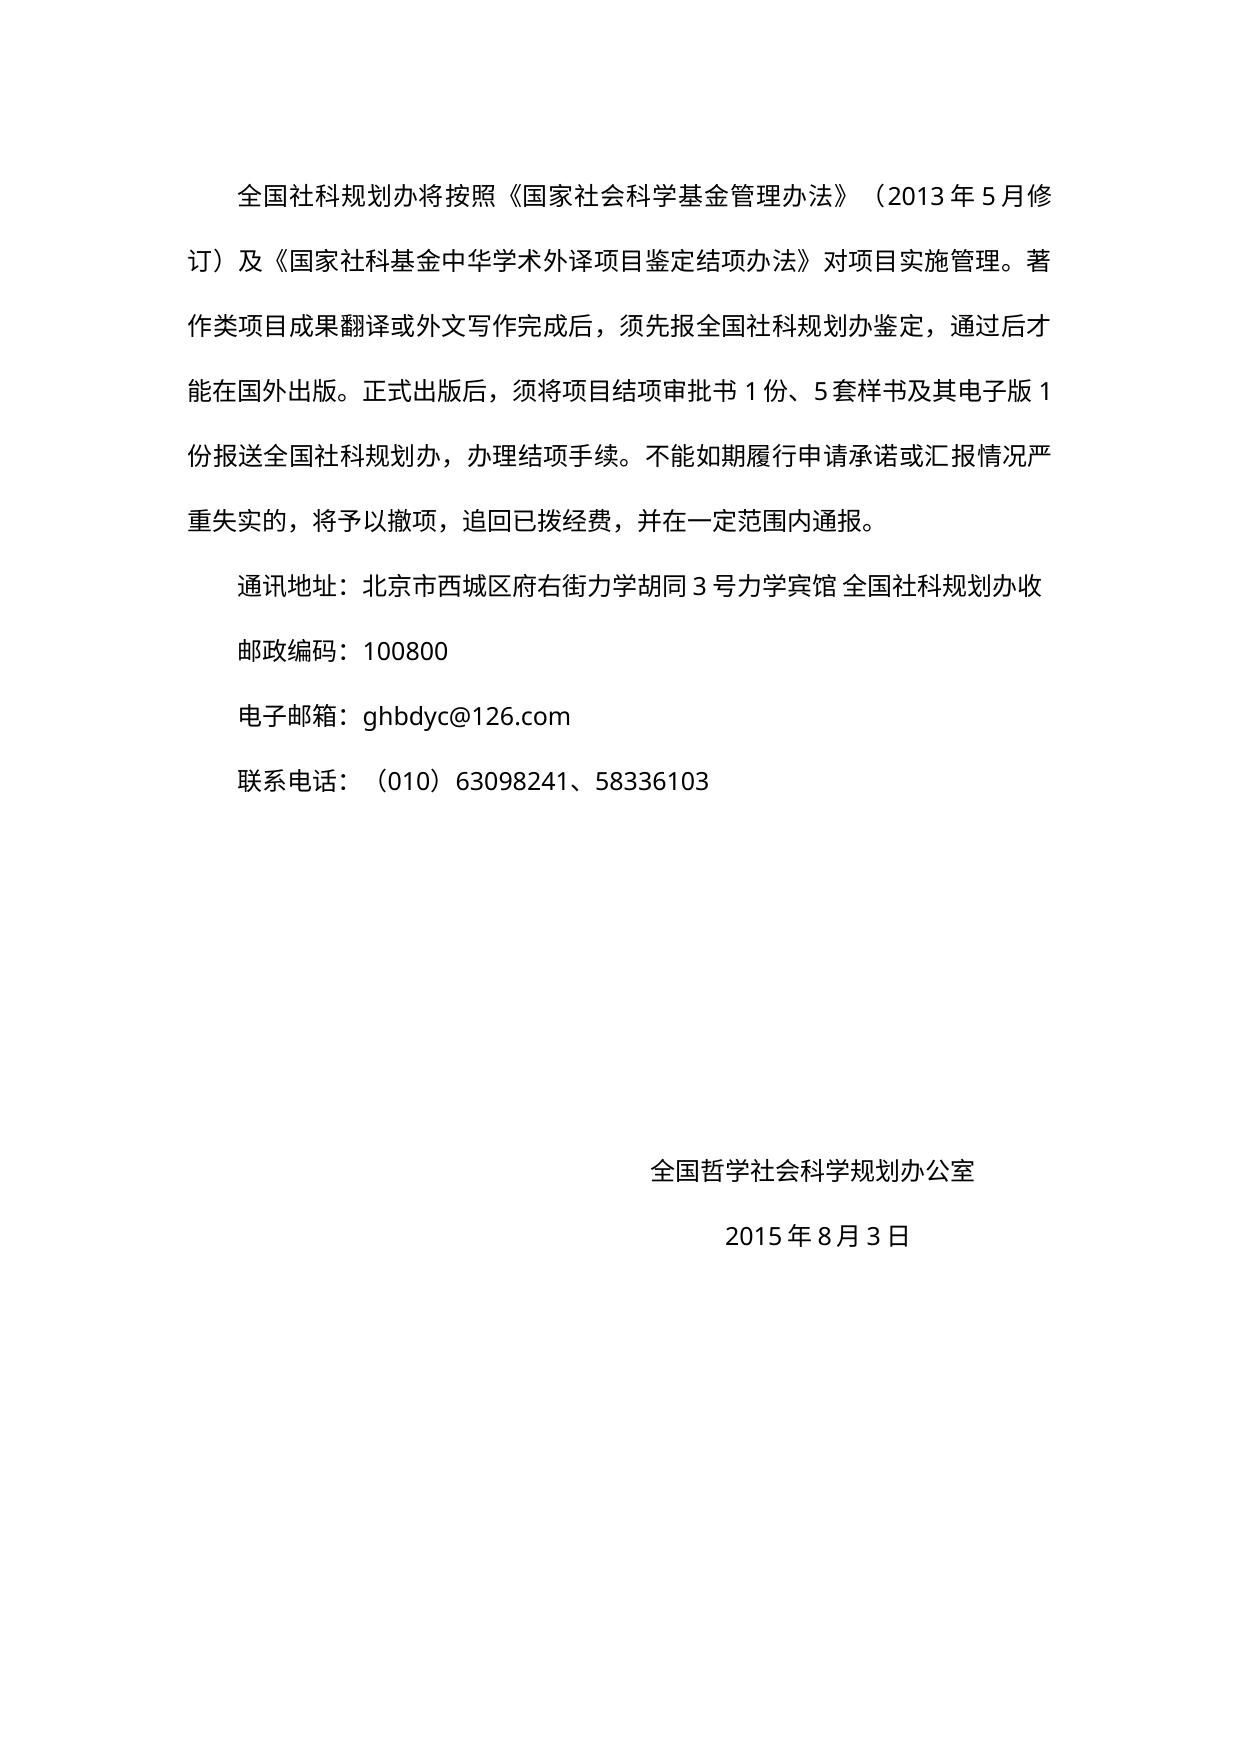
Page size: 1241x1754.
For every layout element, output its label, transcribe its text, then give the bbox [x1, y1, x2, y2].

text 全国哲学社会科学规划办公室 [187, 1137, 1053, 1202]
text 通讯地址：北京市西城区府右街力学胡同3号力学宾馆 全国社科规划办收 [187, 552, 1053, 617]
text 联系电话：（010）63098241、58336103 [187, 747, 1053, 812]
text 电子邮箱：ghbdyc@126.com [187, 682, 1053, 747]
text 全国社科规划办将按照《国家社会科学基金管理办法》（2013年5月修订）及《国家社科基金中华学术外译项目鉴定结项办法》对项目实施管理。著作类项目成果翻译或外文写作完成后，须先报全国社科规划办鉴定，通过后才能在国外出版。正式出版后，须将项目结项审批书1份、5套样书及其电子版1份报送全国社科规划办，办理结项手续。不能如期履行申请承诺或汇报情况严重失实的，将予以撤项，追回已拨经费，并在一定范围内通报。 [187, 162, 1053, 552]
text 2015年8月3日 [187, 1202, 1053, 1267]
text 邮政编码：100800 [187, 617, 1053, 682]
